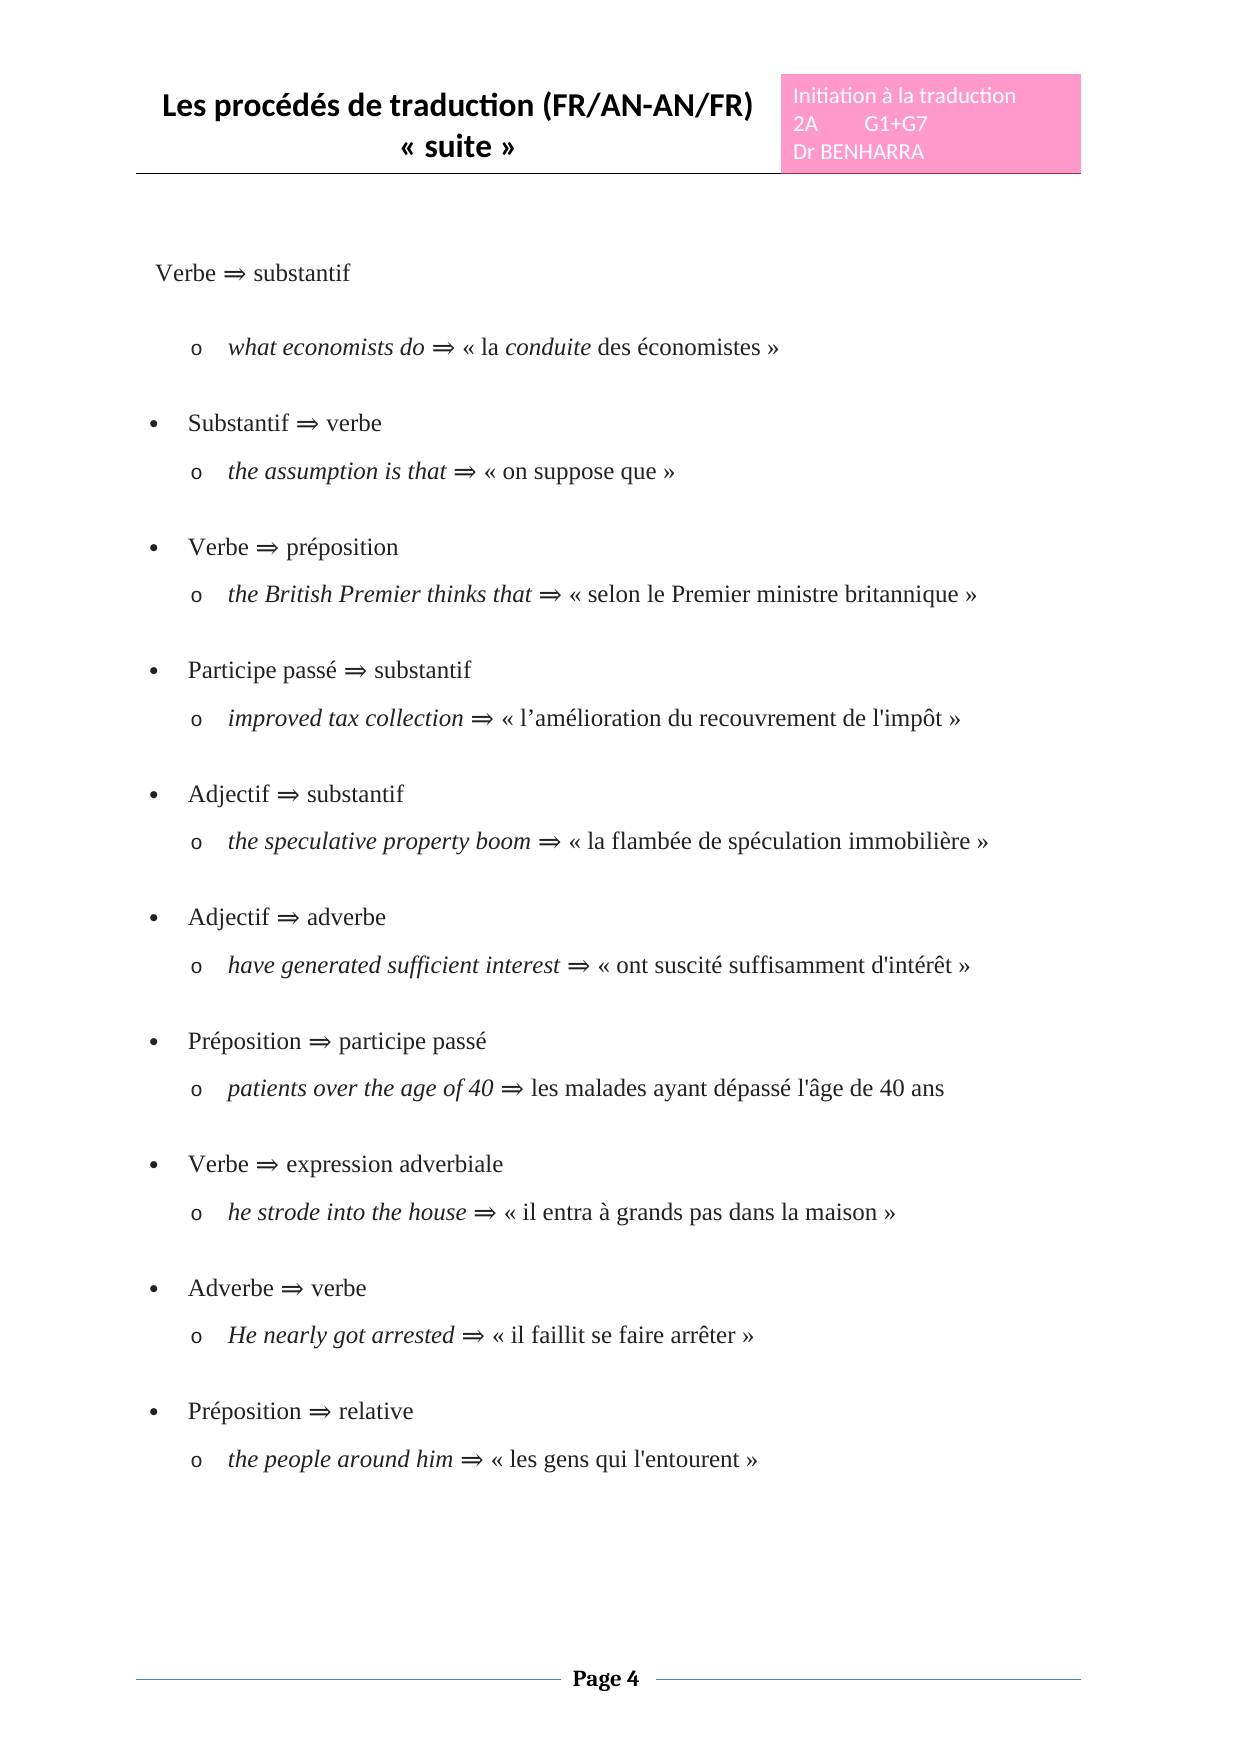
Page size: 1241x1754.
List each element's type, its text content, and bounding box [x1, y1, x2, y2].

list Verbe ⇒ expression adverbiale [150, 1148, 1093, 1178]
list patients over the age of 40 ⇒ les malades ayant dépassé l'âge de 40 ans [190, 1072, 1093, 1103]
list Adjectif ⇒ substantif [150, 777, 1093, 807]
list the people around him ⇒ « les gens qui l'entourent » [190, 1443, 1093, 1474]
list the speculative property boom ⇒ « la flambée de spéculation immobilière » [190, 825, 1093, 856]
list have generated sufficient interest ⇒ « ont suscité suffisamment d'intérêt » [190, 948, 1093, 979]
list the assumption is that ⇒ « on suppose que » [190, 454, 1093, 485]
list Préposition ⇒ participe passé [150, 1024, 1093, 1054]
list improved tax collection ⇒ « l’amélioration du recouvrement de l'impôt » [190, 701, 1093, 732]
list Participe passé ⇒ substantif [150, 654, 1093, 684]
list He nearly got arrested ⇒ « il faillit se faire arrêter » [190, 1319, 1093, 1350]
list Préposition ⇒ relative [150, 1395, 1093, 1425]
list Verbe ⇒ préposition [150, 530, 1093, 560]
list Substantif ⇒ verbe [150, 407, 1093, 437]
list Adjectif ⇒ adverbe [150, 901, 1093, 931]
list what economists do ⇒ « la conduite des économistes » [190, 331, 1093, 362]
list he strode into the house ⇒ « il entra à grands pas dans la maison » [190, 1196, 1093, 1227]
list Adverbe ⇒ verbe [150, 1271, 1093, 1302]
text Verbe ⇒ substantif [148, 256, 1093, 287]
list the British Premier thinks that ⇒ « selon le Premier ministre britannique » [190, 578, 1093, 609]
